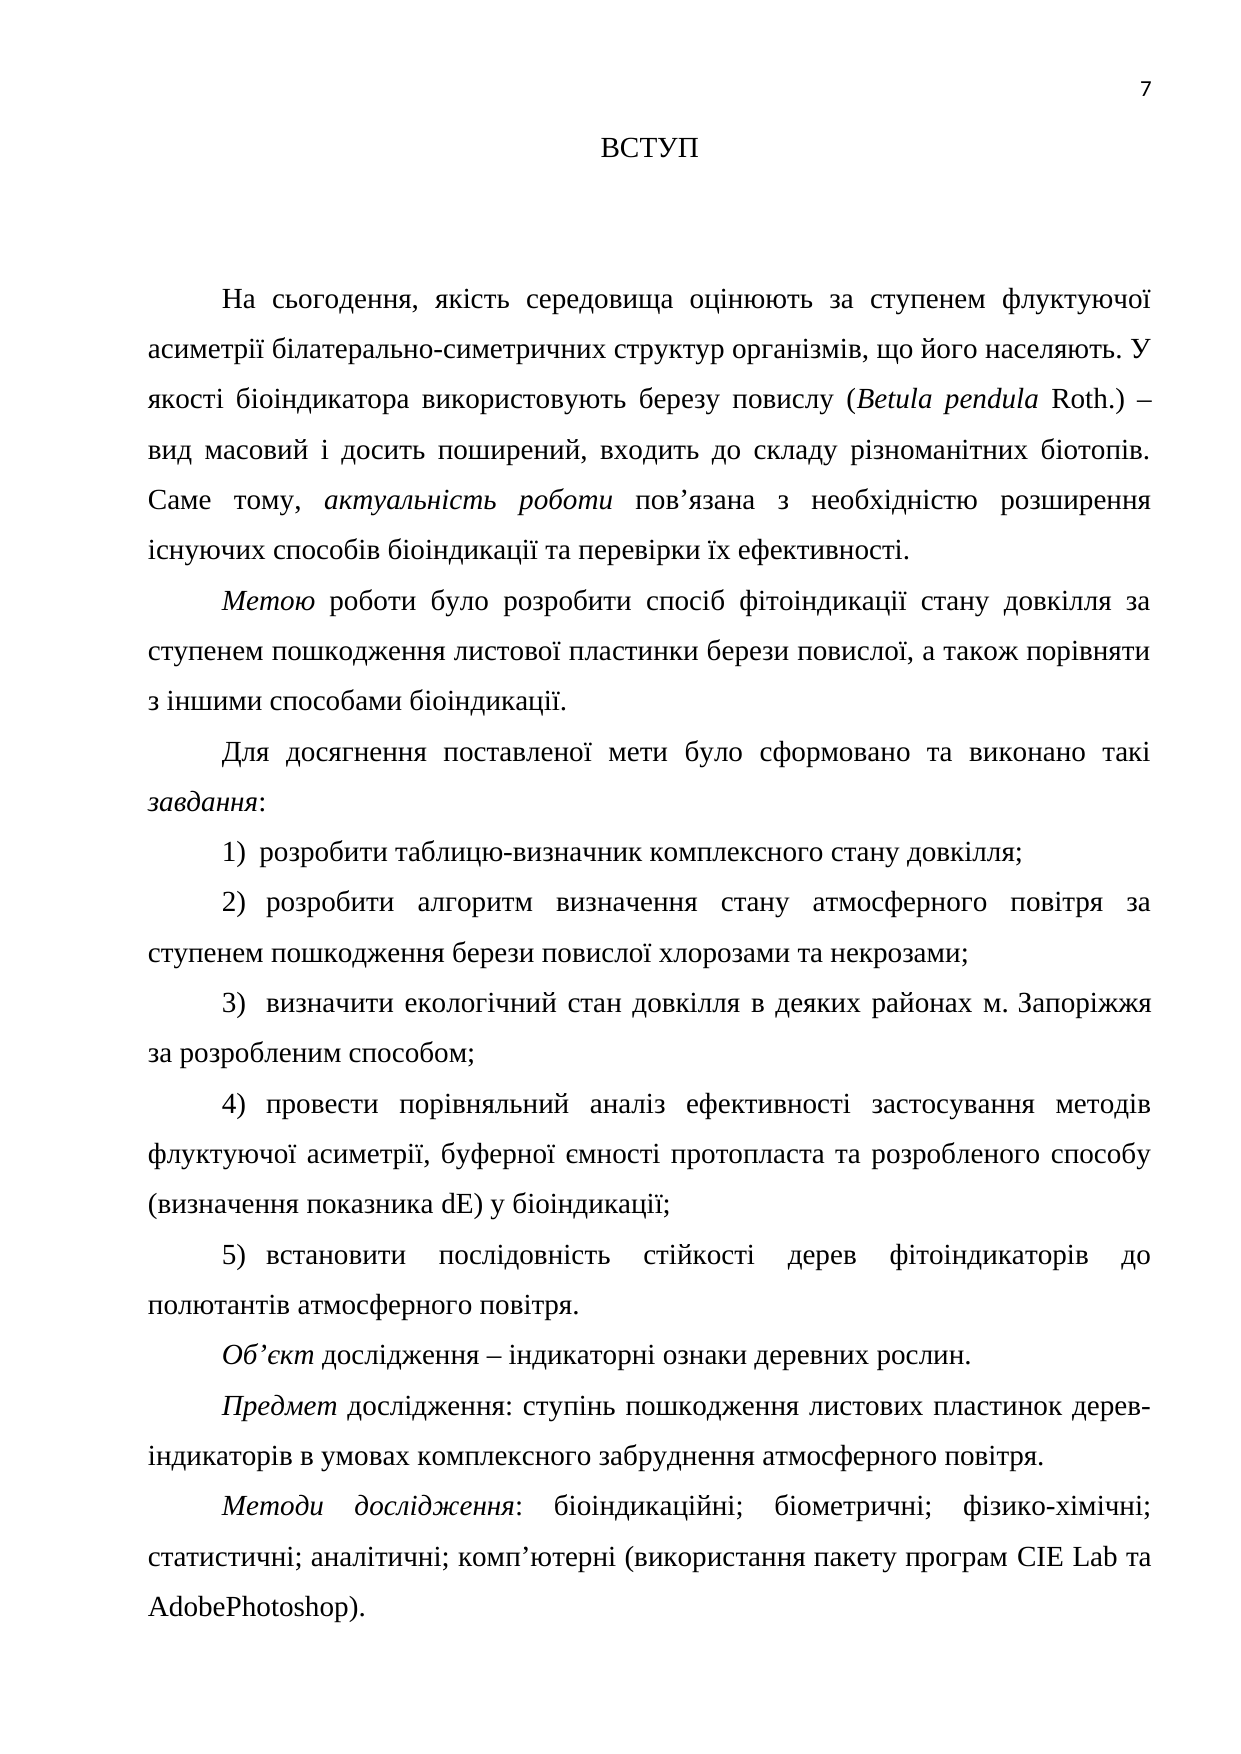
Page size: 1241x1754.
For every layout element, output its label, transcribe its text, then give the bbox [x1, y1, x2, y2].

list розробити таблицю-визначник комплексного стану довкілля; [222, 834, 1152, 868]
list провести порівняльний аналіз ефективності застосування методів флуктуючої асиметрії, буферної ємності протопласта та розробленого способу (визначення показника dE) у біоіндикації; [148, 1086, 1152, 1220]
list розробити алгоритм визначення стану атмосферного повітря за ступенем пошкодження берези повислої хлорозами та некрозами; [148, 884, 1152, 968]
list встановити послідовність стійкості дерев фітоіндикаторів до полютантів атмосферного повітря. [148, 1237, 1152, 1321]
text Об’єкт дослідження – індикаторні ознаки деревних рослин. [222, 1337, 1152, 1371]
text Предмет дослідження: ступінь пошкодження листових пластинок дерев-індикаторів в умовах комплексного забруднення атмосферного повітря. [148, 1388, 1152, 1472]
text Методи дослідження: біоіндикаційні; біометричні; фізико-хімічні; статистичні; аналітичні; комп’ютерні (використання пакету програм CIE Lab та AdobePhotoshop). [148, 1488, 1152, 1622]
text Метою роботи було розробити спосіб фітоіндикації стану довкілля за ступенем пошкодження листової пластинки берези повислої, а також порівняти з іншими способами біоіндикації. [148, 583, 1152, 717]
subtitle ВСТУП [148, 130, 1152, 163]
text На сьогодення, якість середовища оцінюють за ступенем флуктуючої асиметрії білатерально-симетричних структур організмів, що його населяють. У якості біоіндикатора використовують березу повислу (Betula pendula Roth.) – вид масовий і досить поширений, входить до складу різноманітних біотопів. Саме тому, актуальність роботи пов’язана з необхідністю розширення існуючих способів біоіндикації та перевірки їх ефективності. [148, 281, 1152, 566]
list визначити екологічний стан довкілля в деяких районах м. Запоріжжя за розробленим способом; [148, 985, 1152, 1069]
text Для досягнення поставленої мети було сформовано та виконано такі завдання: [148, 734, 1152, 817]
